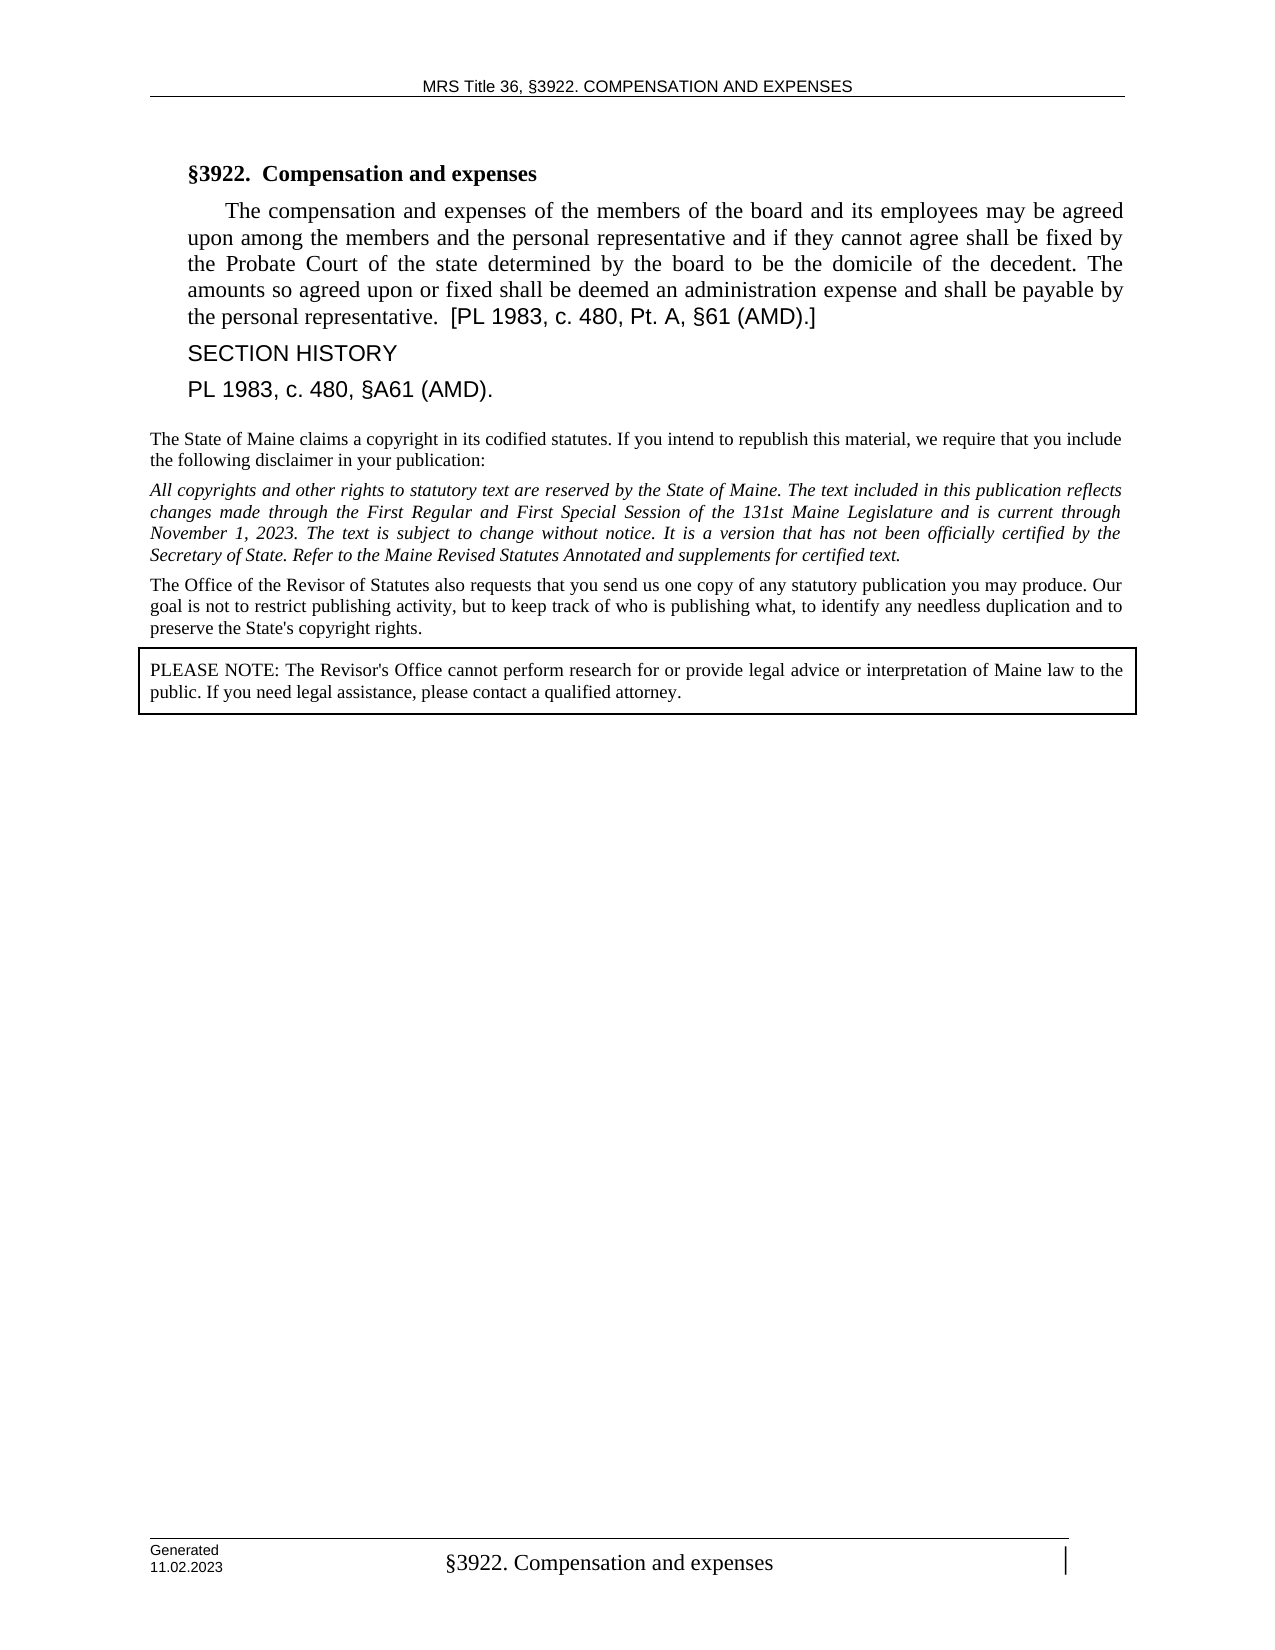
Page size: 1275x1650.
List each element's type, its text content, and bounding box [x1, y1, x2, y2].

text §3922. Compensation and expenses [187, 160, 1125, 187]
text The compensation and expenses of the members of the board and its employees may be agreed upon among the members and the personal representative and if they cannot agree shall be fixed by the Probate Court of the state determined by the board to be the domicile of the decedent. The amounts so agreed upon or fixed shall be deemed an administration expense and shall be payable by the personal representative. [PL 1983, c. 480, Pt. A, §61 (AMD).] [187, 197, 1125, 329]
text All copyrights and other rights to statutory text are reserved by the State of Maine. The text included in this publication reflects changes made through the First Regular and First Special Session of the 131st Maine Legislature and is current through November 1, 2023 . The text is subject to change without notice. It is a version that has not been officially certified by the Secretary of State. Refer to the Maine Revised Statutes Annotated and supplements for certified text. [150, 479, 1125, 565]
text PLEASE NOTE: The Revisor's Office cannot perform research for or provide legal advice or interpretation of Maine law to the public. If you need legal assistance, please contact a qualified attorney. [140, 649, 1135, 713]
text The Office of the Revisor of Statutes also requests that you send us one copy of any statutory publication you may produce. Our goal is not to restrict publishing activity, but to keep track of who is publishing what, to identify any needless duplication and to preserve the State's copyright rights. [150, 574, 1125, 638]
text The State of Maine claims a copyright in its codified statutes. If you intend to republish this material, we require that you include the following disclaimer in your publication: [150, 428, 1125, 471]
text PL 1983, c. 480, §A61 (AMD). [187, 376, 1125, 403]
text SECTION HISTORY [187, 339, 1125, 366]
